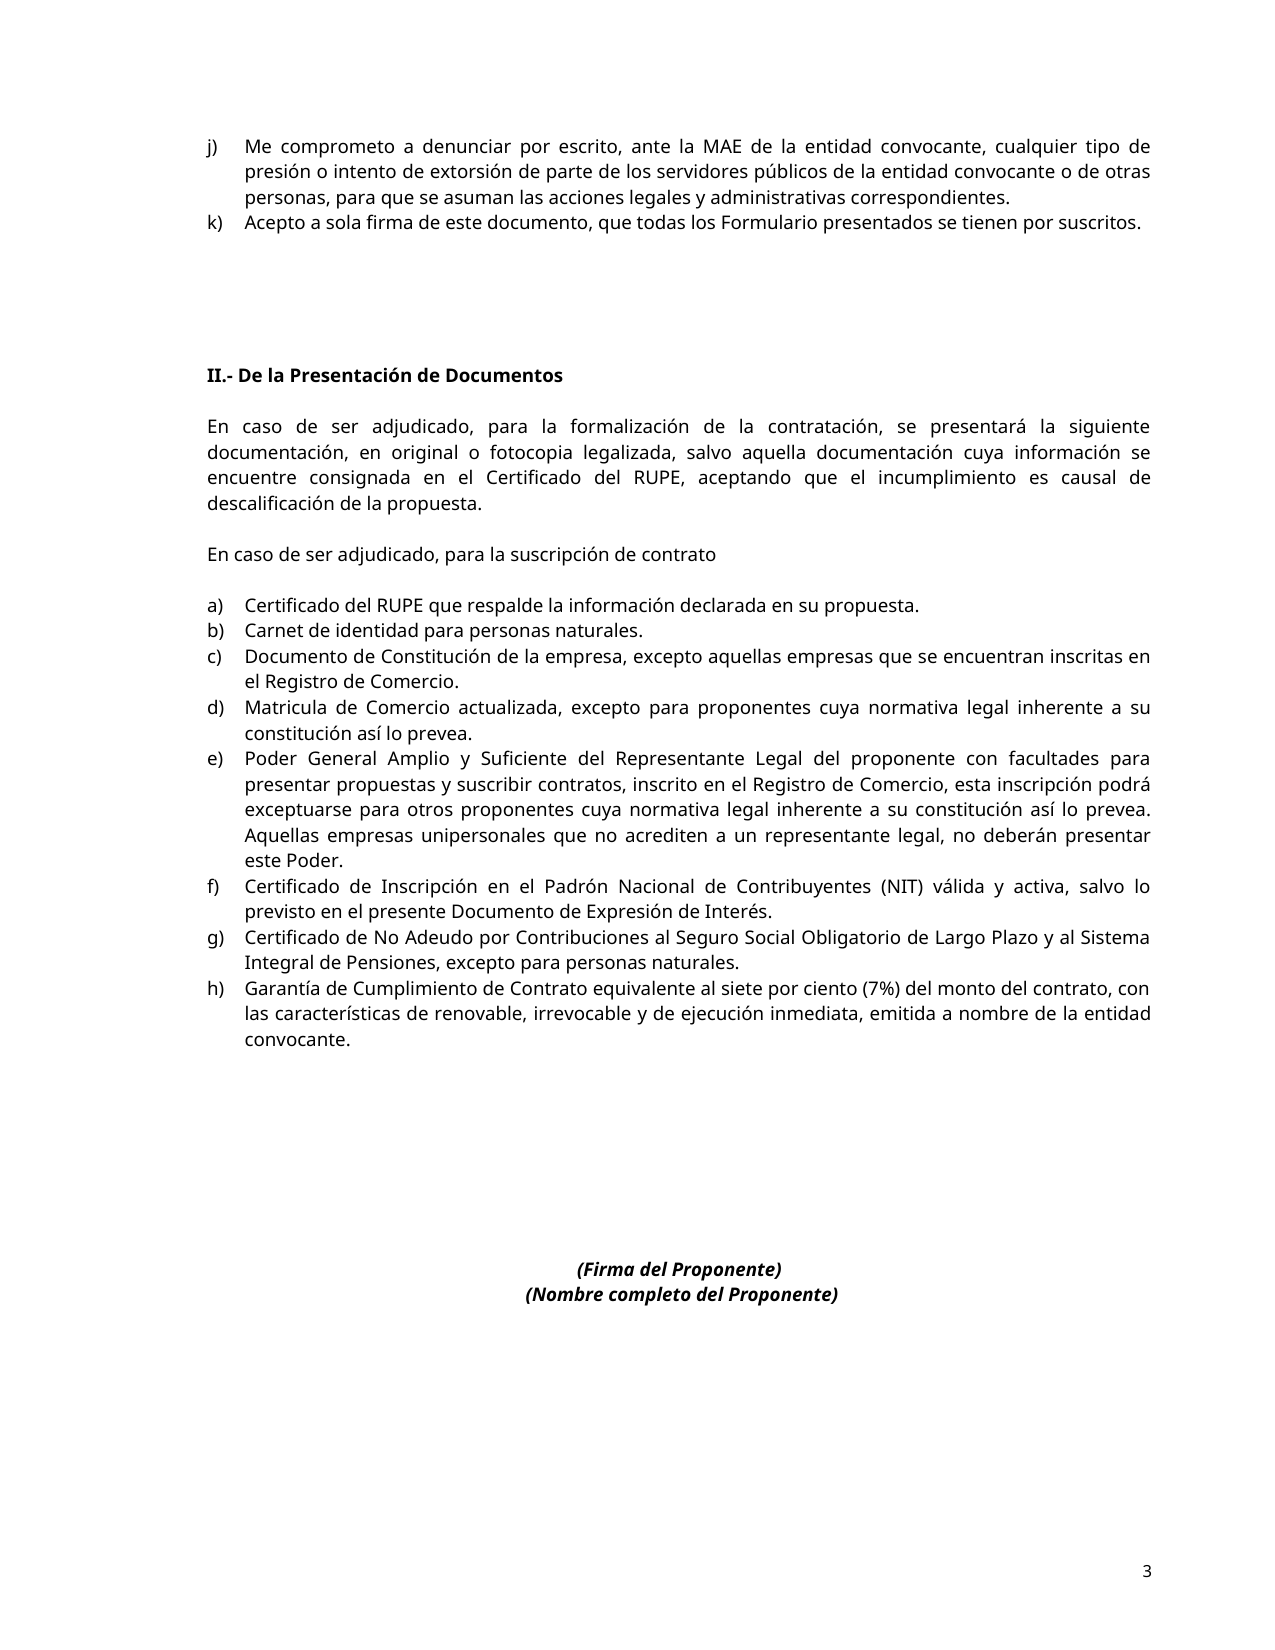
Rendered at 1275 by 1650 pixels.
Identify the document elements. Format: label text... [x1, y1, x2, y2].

text En caso de ser adjudicado, para la suscripción de contrato [207, 541, 1152, 567]
list Me comprometo a denunciar por escrito, ante la MAE de la entidad convocante, cualquier tipo de presión o intento de extorsión de parte de los servidores públicos de la entidad convocante o de otras personas, para que se asuman las acciones legales y administrativas correspondientes. [207, 133, 1152, 209]
list Poder General Amplio y Suficiente del Representante Legal del proponente con facultades para presentar propuestas y suscribir contratos, inscrito en el Registro de Comercio, esta inscripción podrá exceptuarse para otros proponentes cuya normativa legal inherente a su constitución así lo prevea. Aquellas empresas unipersonales que no acrediten a un representante legal, no deberán presentar este Poder. [207, 745, 1152, 873]
list Certificado de No Adeudo por Contribuciones al Seguro Social Obligatorio de Largo Plazo y al Sistema Integral de Pensiones, excepto para personas naturales. [207, 924, 1152, 975]
text (Firma del Proponente) [207, 1256, 1152, 1281]
list Acepto a sola firma de este documento, que todas los Formulario presentados se tienen por suscritos. [207, 209, 1152, 235]
list Garantía de Cumplimiento de Contrato equivalente al siete por ciento (7%) del monto del contrato, con las características de renovable, irrevocable y de ejecución inmediata, emitida a nombre de la entidad convocante. [207, 975, 1152, 1052]
list Documento de Constitución de la empresa, excepto aquellas empresas que se encuentran inscritas en el Registro de Comercio. [207, 643, 1152, 694]
list Certificado de Inscripción en el Padrón Nacional de Contribuyentes (NIT) válida y activa, salvo lo previsto en el presente Documento de Expresión de Interés. [207, 873, 1152, 924]
text En caso de ser adjudicado, para la formalización de la contratación, se presentará la siguiente documentación, en original o fotocopia legalizada, salvo aquella documentación cuya información se encuentre consignada en el Certificado del RUPE, aceptando que el incumplimiento es causal de descalificación de la propuesta. [207, 414, 1152, 516]
list Certificado del RUPE que respalde la información declarada en su propuesta. [207, 592, 1152, 618]
text II.- De la Presentación de Documentos [207, 363, 1152, 388]
list Carnet de identidad para personas naturales. [207, 618, 1152, 643]
list Matricula de Comercio actualizada, excepto para proponentes cuya normativa legal inherente a su constitución así lo prevea. [207, 694, 1152, 745]
text (Nombre completo del Proponente) [207, 1281, 1152, 1307]
